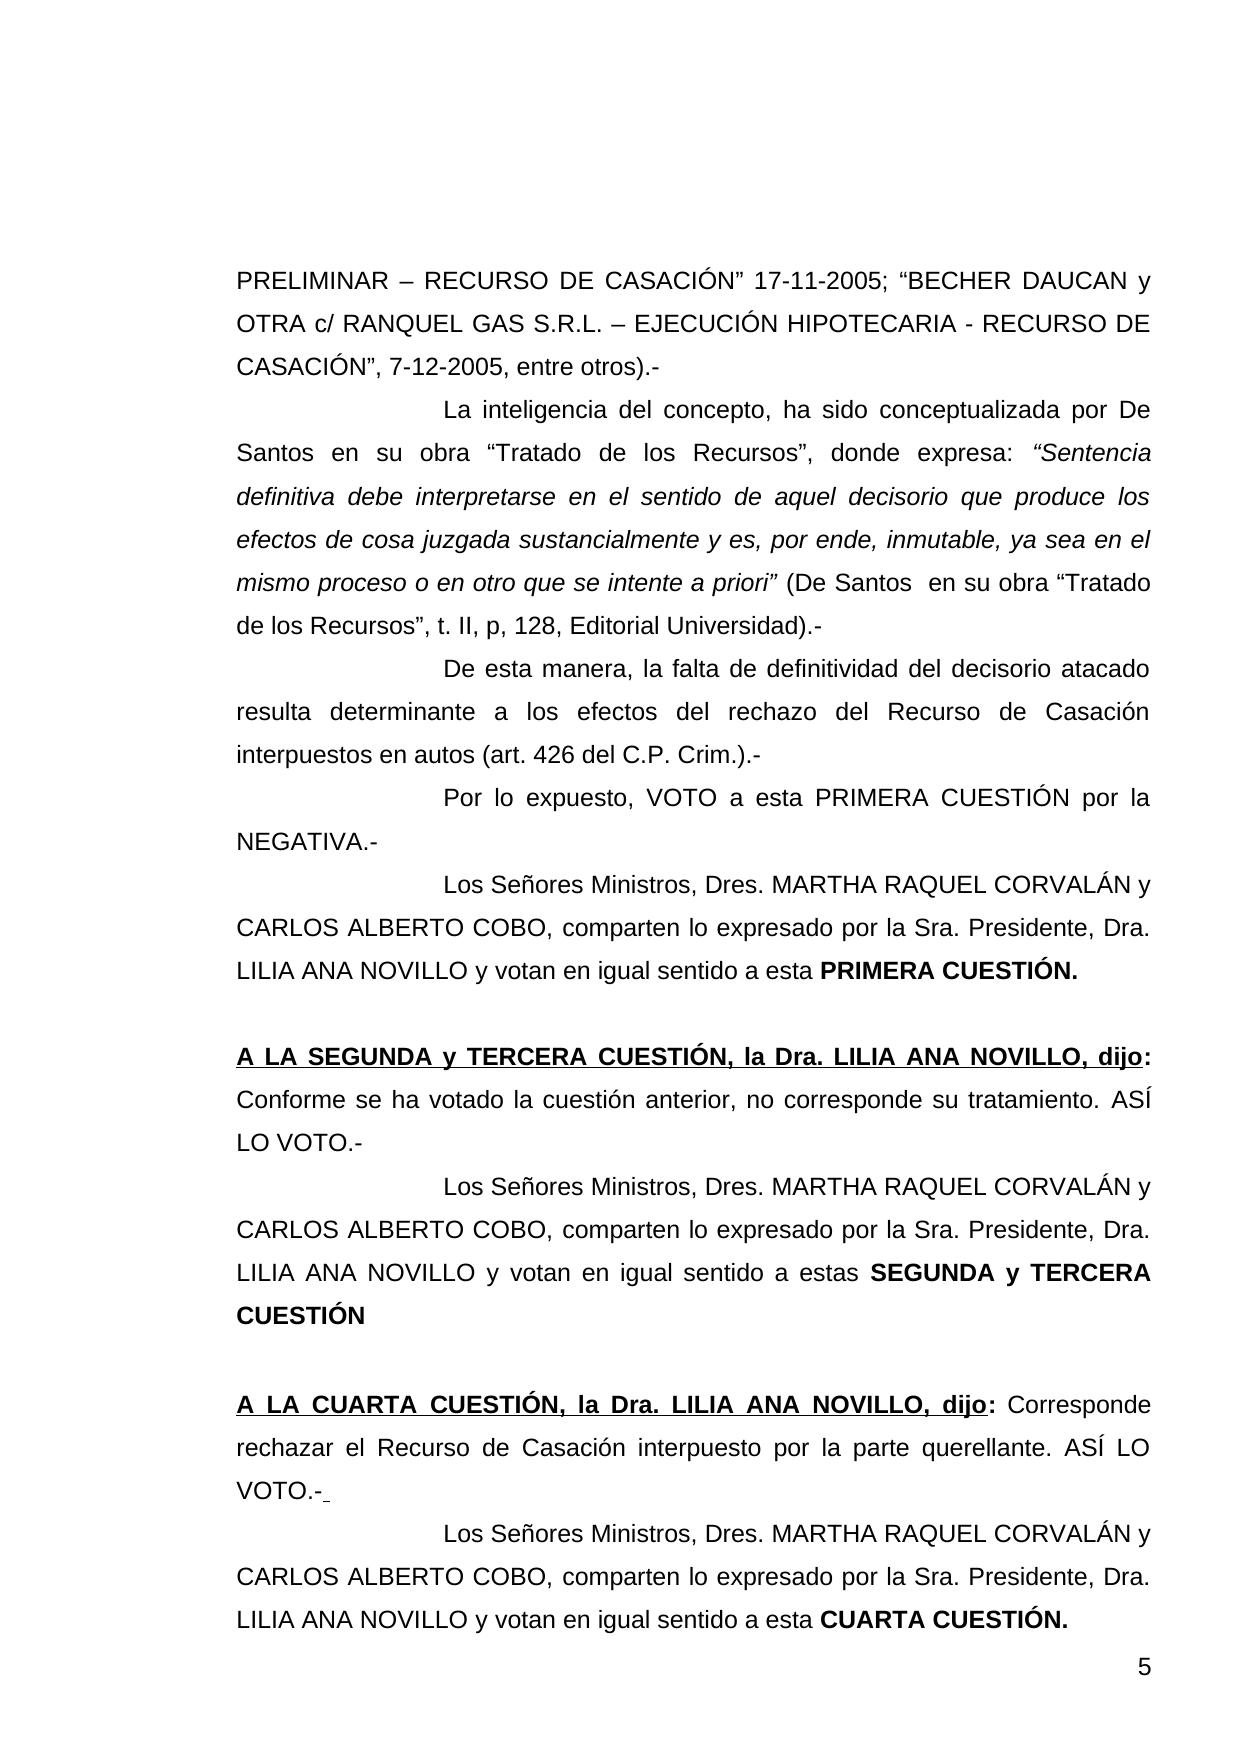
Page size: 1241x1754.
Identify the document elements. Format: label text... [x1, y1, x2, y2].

text Por lo expuesto, VOTO a esta PRIMERA CUESTIÓN por la NEGATIVA.- [236, 783, 1152, 855]
text A LA CUARTA CUESTIÓN, la Dra. LILIA ANA NOVILLO, dijo: Corresponde rechazar el Recurso de Casación interpuesto por la parte querellante. ASÍ LO VOTO.- [236, 1390, 1152, 1505]
text De esta manera, la falta de definitividad del decisorio atacado resulta determinante a los efectos del rechazo del Recurso de Casación interpuestos en autos (art. 426 del C.P. Crim.).- [236, 654, 1152, 769]
text Los Señores Ministros, Dres. MARTHA RAQUEL CORVALÁN y CARLOS ALBERTO COBO, comparten lo expresado por la Sra. Presidente, Dra. LILIA ANA NOVILLO y votan en igual sentido a estas SEGUNDA y TERCERA CUESTIÓN [236, 1171, 1152, 1329]
text Los Señores Ministros, Dres. MARTHA RAQUEL CORVALÁN y CARLOS ALBERTO COBO, comparten lo expresado por la Sra. Presidente, Dra. LILIA ANA NOVILLO y votan en igual sentido a esta CUARTA CUESTIÓN. [236, 1519, 1152, 1634]
text A LA SEGUNDA y TERCERA CUESTIÓN, la Dra. LILIA ANA NOVILLO, dijo: Conforme se ha votado la cuestión anterior, no corresponde su tratamiento. ASÍ LO VOTO.- [236, 1042, 1152, 1157]
text Los Señores Ministros, Dres. MARTHA RAQUEL CORVALÁN y CARLOS ALBERTO COBO, comparten lo expresado por la Sra. Presidente, Dra. LILIA ANA NOVILLO y votan en igual sentido a esta PRIMERA CUESTIÓN. [236, 869, 1152, 984]
text La inteligencia del concepto, ha sido conceptualizada por De Santos en su obra “Tratado de los Recursos”, donde expresa: “Sentencia definitiva debe interpretarse en el sentido de aquel decisorio que produce los efectos de cosa juzgada sustancialmente y es, por ende, inmutable, ya sea en el mismo proceso o en otro que se intente a priori” (De Santos en su obra “Tratado de los Recursos”, t. II, p, 128, Editorial Universidad).- [236, 395, 1152, 639]
